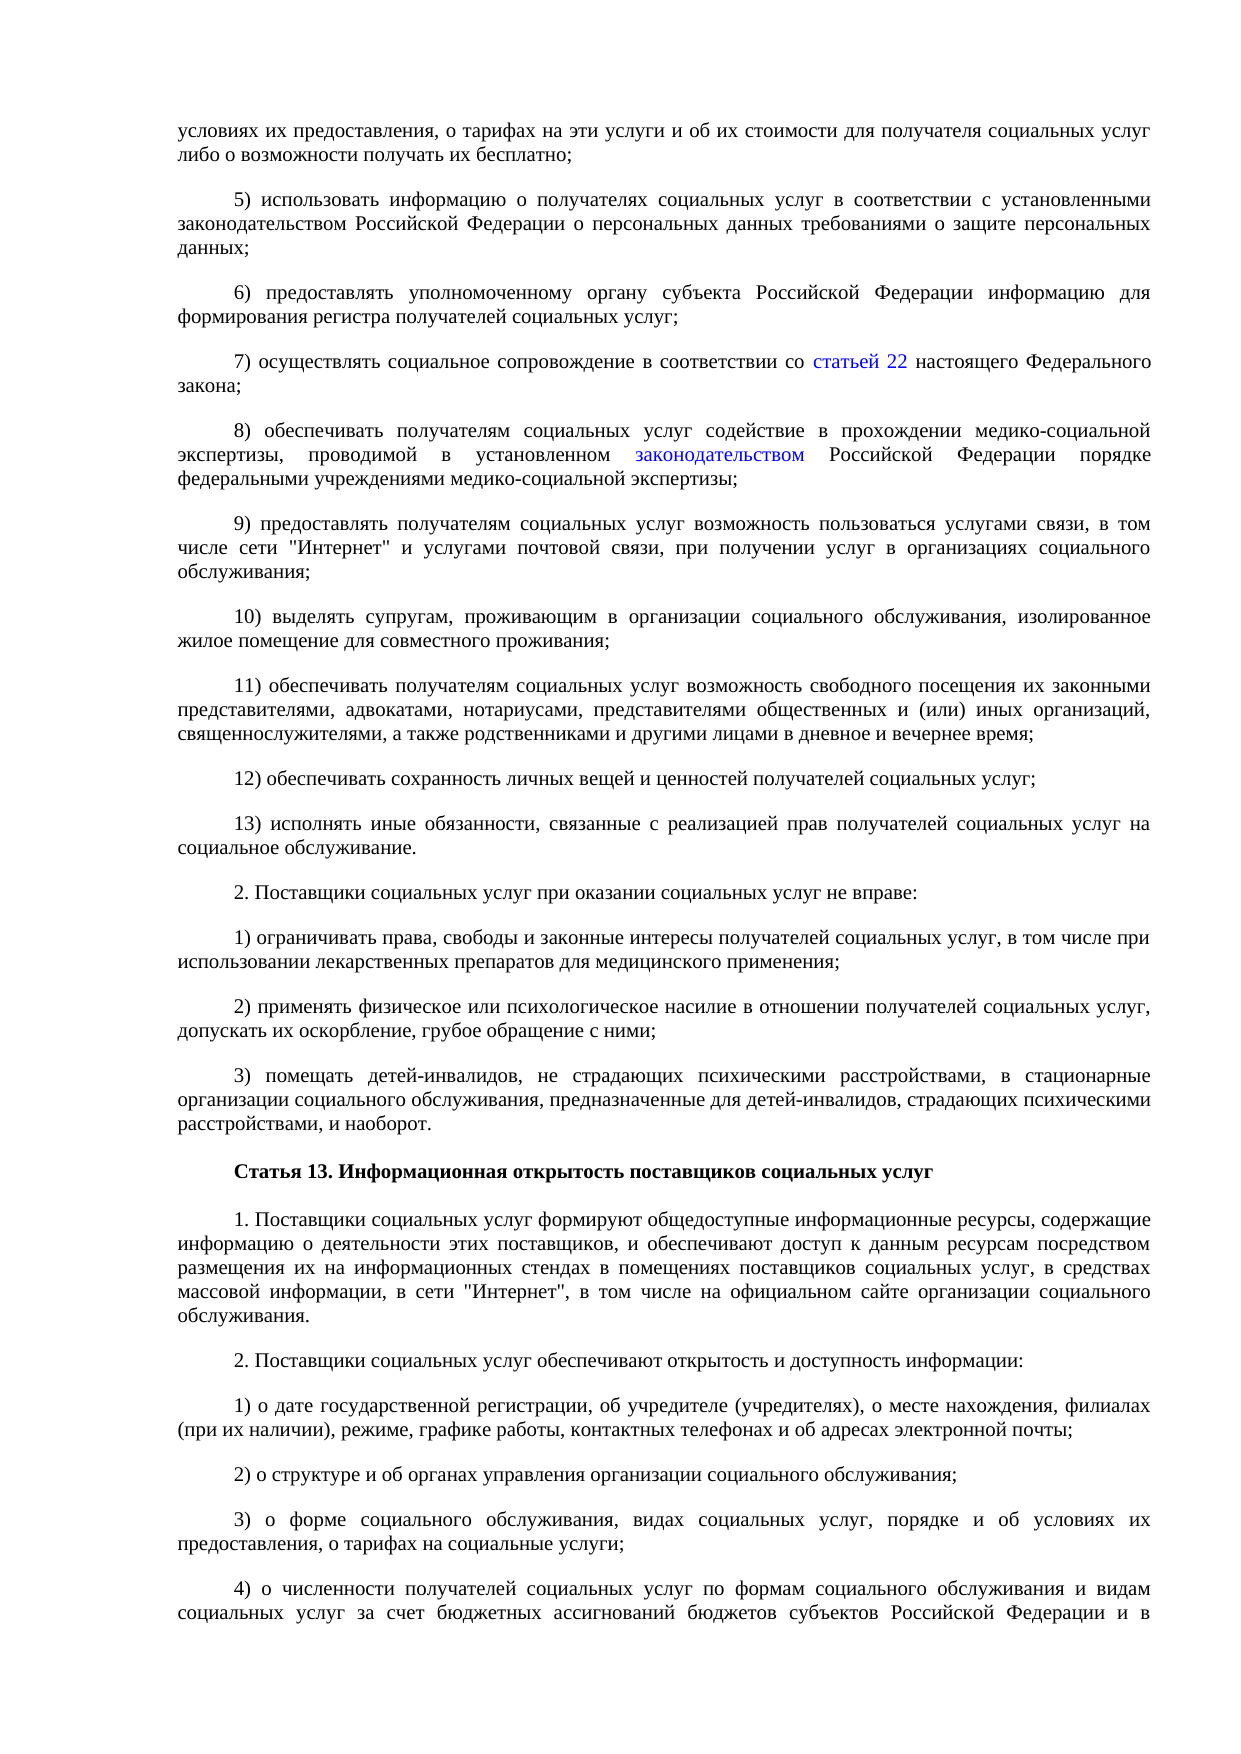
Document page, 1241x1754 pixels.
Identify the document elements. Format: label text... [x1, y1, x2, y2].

text 1) о дате государственной регистрации, об учредителе (учредителях), о месте нахождения, филиалах (при их наличии), режиме, графике работы, контактных телефонах и об адресах электронной почты; [177, 1393, 1152, 1441]
text 10) выделять супругам, проживающим в организации социального обслуживания, изолированное жилое помещение для совместного проживания; [177, 604, 1152, 652]
text 5) использовать информацию о получателях социальных услуг в соответствии с установленными законодательством Российской Федерации о персональных данных требованиями о защите персональных данных; [177, 187, 1152, 259]
text 2) применять физическое или психологическое насилие в отношении получателей социальных услуг, допускать их оскорбление, грубое обращение с ними; [177, 994, 1152, 1042]
text 8) обеспечивать получателям социальных услуг содействие в прохождении медико-социальной экспертизы, проводимой в установленном законодательством Российской Федерации порядке федеральными учреждениями медико-социальной экспертизы; [177, 418, 1152, 490]
text 1. Поставщики социальных услуг формируют общедоступные информационные ресурсы, содержащие информацию о деятельности этих поставщиков, и обеспечивают доступ к данным ресурсам посредством размещения их на информационных стендах в помещениях поставщиков социальных услуг, в средствах массовой информации, в сети "Интернет", в том числе на официальном сайте организации социального обслуживания. [177, 1207, 1152, 1327]
text 7) осуществлять социальное сопровождение в соответствии со статьей 22 настоящего Федерального закона; [177, 349, 1152, 397]
text 6) предоставлять уполномоченному органу субъекта Российской Федерации информацию для формирования регистра получателей социальных услуг; [177, 280, 1152, 328]
text 11) обеспечивать получателям социальных услуг возможность свободного посещения их законными представителями, адвокатами, нотариусами, представителями общественных и (или) иных организаций, священнослужителями, а также родственниками и другими лицами в дневное и вечернее время; [177, 673, 1152, 745]
text 2. Поставщики социальных услуг при оказании социальных услуг не вправе: [177, 880, 1152, 904]
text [177, 118, 1152, 166]
text 3) помещать детей-инвалидов, не страдающих психическими расстройствами, в стационарные организации социального обслуживания, предназначенные для детей-инвалидов, страдающих психическими расстройствами, и наоборот. [177, 1063, 1152, 1135]
text 2) о структуре и об органах управления организации социального обслуживания; [177, 1462, 1152, 1486]
title Статья 13. Информационная открытость поставщиков социальных услуг [177, 1159, 1152, 1183]
text 1) ограничивать права, свободы и законные интересы получателей социальных услуг, в том числе при использовании лекарственных препаратов для медицинского применения; [177, 925, 1152, 973]
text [177, 1576, 1152, 1624]
text 2. Поставщики социальных услуг обеспечивают открытость и доступность информации: [177, 1348, 1152, 1372]
text 12) обеспечивать сохранность личных вещей и ценностей получателей социальных услуг; [177, 766, 1152, 790]
text 13) исполнять иные обязанности, связанные с реализацией прав получателей социальных услуг на социальное обслуживание. [177, 811, 1152, 859]
text 9) предоставлять получателям социальных услуг возможность пользоваться услугами связи, в том числе сети "Интернет" и услугами почтовой связи, при получении услуг в организациях социального обслуживания; [177, 511, 1152, 583]
text 3) о форме социального обслуживания, видах социальных услуг, порядке и об условиях их предоставления, о тарифах на социальные услуги; [177, 1507, 1152, 1555]
